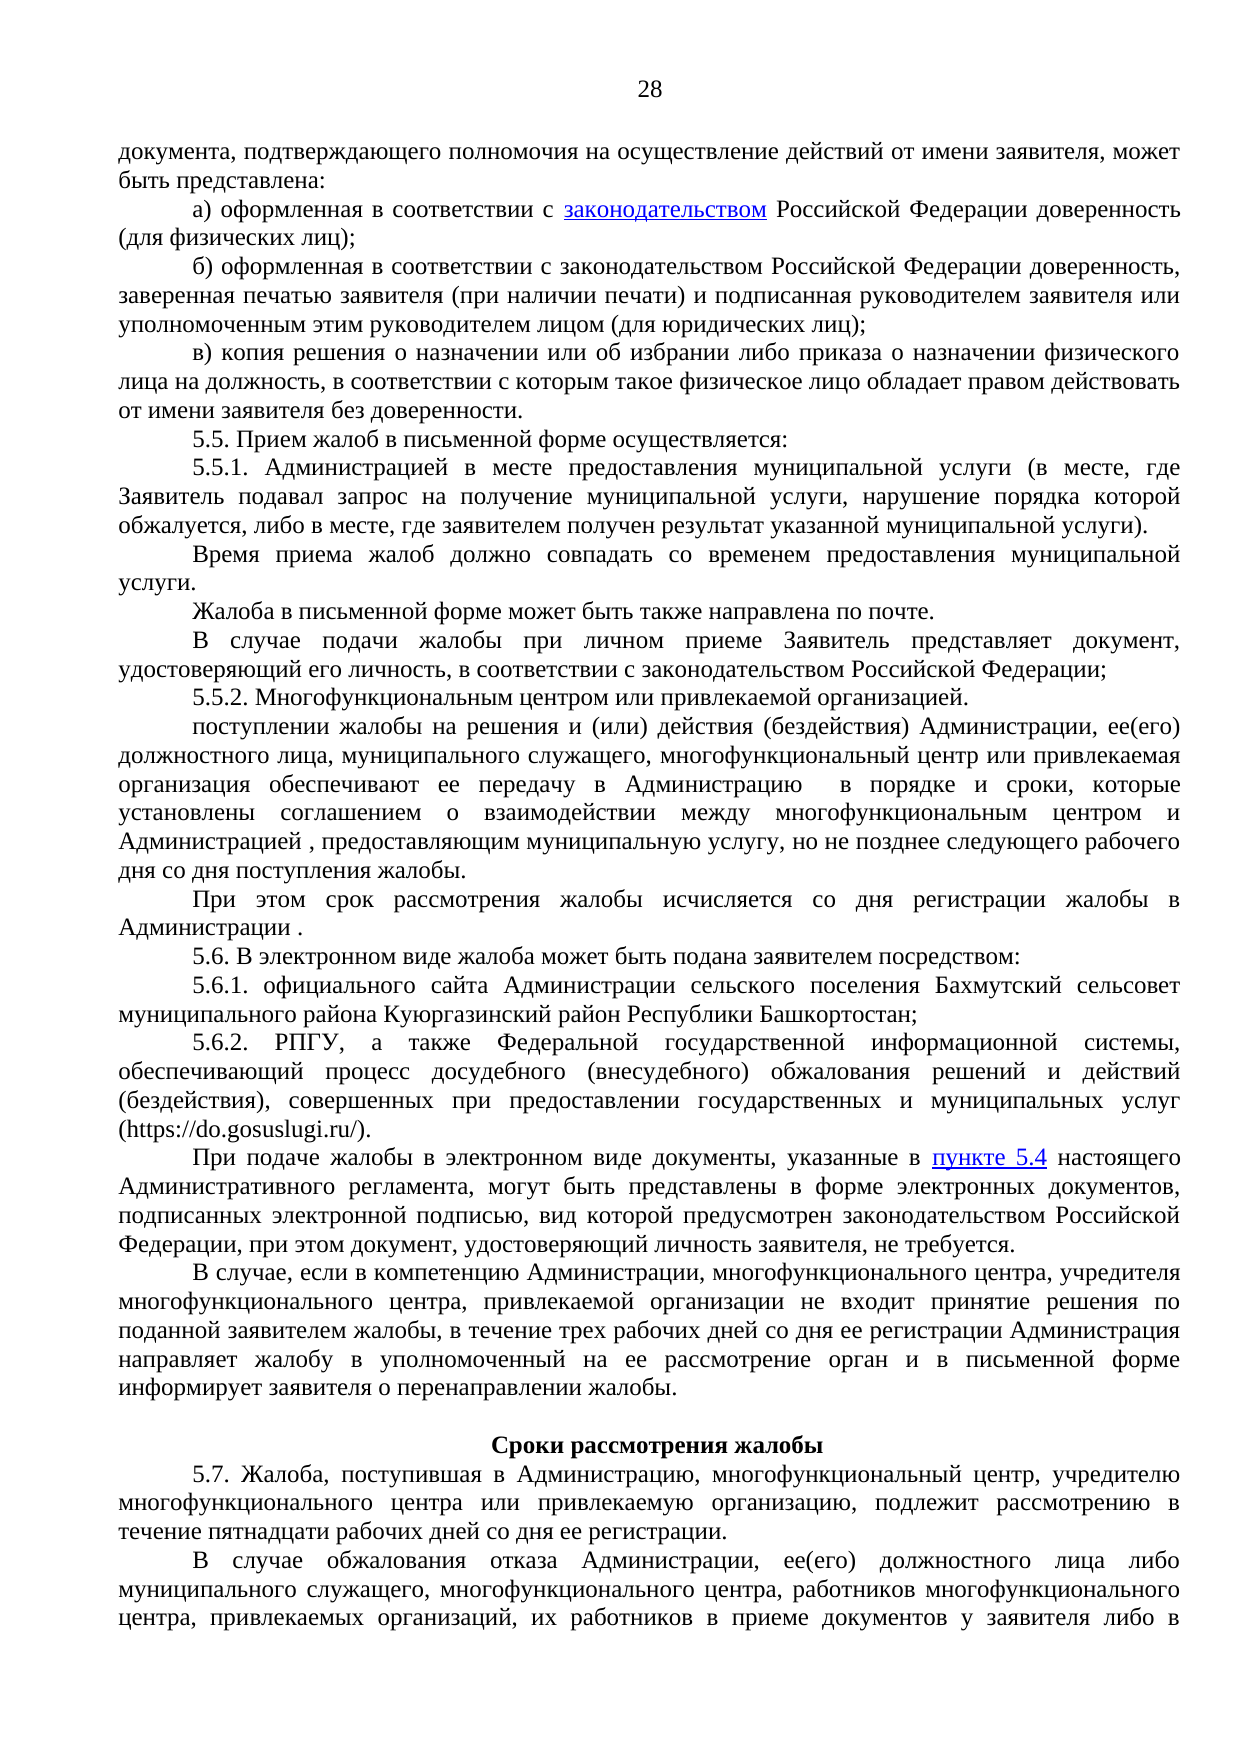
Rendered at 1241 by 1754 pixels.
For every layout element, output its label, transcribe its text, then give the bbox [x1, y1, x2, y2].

text Жалоба в письменной форме может быть также направлена по почте. [118, 596, 1181, 625]
text При этом срок рассмотрения жалобы исчисляется со дня регистрации жалобы в Администрации . [118, 884, 1181, 941]
text 5.6.1. официального сайта Администрации сельского поселения Бахмутский сельсовет муниципального района Куюргазинский район Республики Башкортостан; [118, 970, 1181, 1027]
text В случае подачи жалобы при личном приеме Заявитель представляет документ, удостоверяющий его личность, в соответствии с законодательством Российской Федерации; [118, 625, 1181, 682]
text 5.6. В электронном виде жалоба может быть подана заявителем посредством: [118, 941, 1181, 970]
text 5.6.2. РПГУ, а также Федеральной государственной информационной системы, обеспечивающий процесс досудебного (внесудебного) обжалования решений и действий (бездействия), совершенных при предоставлении государственных и муниципальных услуг (https://do.gosuslugi.ru/). [118, 1027, 1181, 1142]
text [118, 136, 1181, 194]
text б) оформленная в соответствии с законодательством Российской Федерации доверенность, заверенная печатью заявителя (при наличии печати) и подписанная руководителем заявителя или уполномоченным этим руководителем лицом (для юридических лиц); [118, 251, 1181, 337]
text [118, 1545, 1181, 1631]
text а) оформленная в соответствии с законодательством Российской Федерации доверенность (для физических лиц); [118, 194, 1181, 251]
text При подаче жалобы в электронном виде документы, указанные в пункте 5.4 настоящего Административного регламента, могут быть представлены в форме электронных документов, подписанных электронной подписью, вид которой предусмотрен законодательством Российской Федерации, при этом документ, удостоверяющий личность заявителя, не требуется. [118, 1142, 1181, 1257]
text Время приема жалоб должно совпадать со временем предоставления муниципальной услуги. [118, 539, 1181, 596]
text Сроки рассмотрения жалобы [118, 1430, 1181, 1459]
text 5.7. Жалоба, поступившая в Администрацию, многофункциональный центр, учредителю многофункционального центра или привлекаемую организацию, подлежит рассмотрению в течение пятнадцати рабочих дней со дня ее регистрации. [118, 1459, 1181, 1545]
text поступлении жалобы на решения и (или) действия (бездействия) Администрации, ее(его) должностного лица, муниципального служащего, многофункциональный центр или привлекаемая организация обеспечивают ее передачу в Администрацию в порядке и сроки, которые установлены соглашением о взаимодействии между многофункциональным центром и Администрацией , предоставляющим муниципальную услугу, но не позднее следующего рабочего дня со дня поступления жалобы. [118, 711, 1181, 884]
text В случае, если в компетенцию Администрации, многофункционального центра, учредителя многофункционального центра, привлекаемой организации не входит принятие решения по поданной заявителем жалобы, в течение трех рабочих дней со дня ее регистрации Администрация направляет жалобу в уполномоченный на ее рассмотрение орган и в письменной форме информирует заявителя о перенаправлении жалобы. [118, 1257, 1181, 1401]
text 5.5. Прием жалоб в письменной форме осуществляется: [118, 424, 1181, 452]
text в) копия решения о назначении или об избрании либо приказа о назначении физического лица на должность, в соответствии с которым такое физическое лицо обладает правом действовать от имени заявителя без доверенности. [118, 337, 1181, 424]
text 5.5.1. Администрацией в месте предоставления муниципальной услуги (в месте, где Заявитель подавал запрос на получение муниципальной услуги, нарушение порядка которой обжалуется, либо в месте, где заявителем получен результат указанной муниципальной услуги). [118, 452, 1181, 539]
text 5.5.2. Многофункциональным центром или привлекаемой организацией. [118, 682, 1181, 711]
